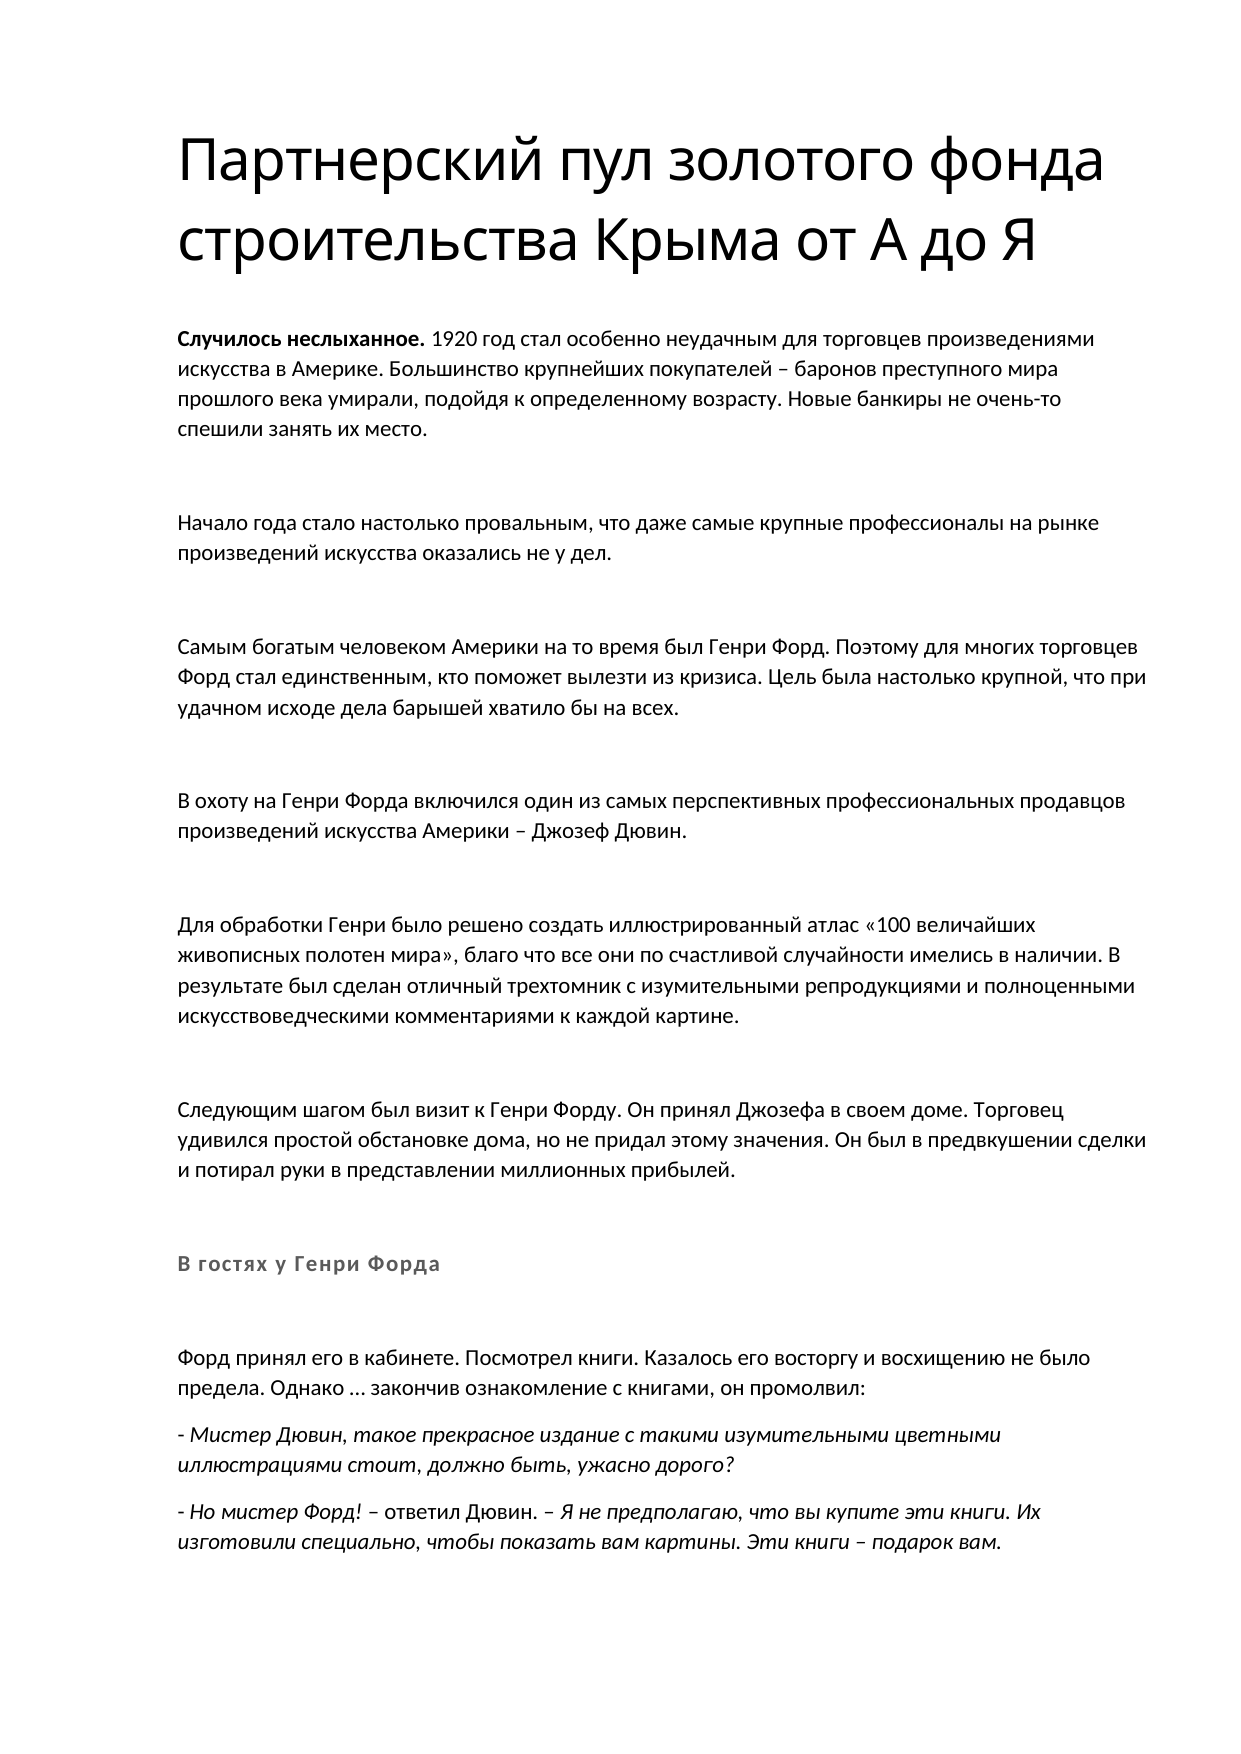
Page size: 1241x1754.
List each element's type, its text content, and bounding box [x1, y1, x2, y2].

text В гостях у Генри Форда [177, 1249, 1152, 1277]
text Следующим шагом был визит к Генри Форду. Он принял Джозефа в своем доме. Торговец удивился простой обстановке дома, но не придал этому значения. Он был в предвкушении сделки и потирал руки в представлении миллионных прибылей. [177, 1095, 1152, 1183]
text Форд принял его в кабинете. Посмотрел книги. Казалось его восторгу и восхищению не было предела. Однако … закончив ознакомление с книгами, он промолвил: [177, 1343, 1152, 1401]
title Партнерский пул золотого фонда строительства Крыма от А до Я [177, 118, 1152, 277]
text - Но мистер Форд! – ответил Дювин. – Я не предполагаю, что вы купите эти книги. Их изготовили специально, чтобы показать вам картины. Эти книги – подарок вам. [177, 1497, 1152, 1555]
text Начало года стало настолько провальным, что даже самые крупные профессионалы на рынке произведений искусства оказались не у дел. [177, 508, 1152, 567]
text Случилось неслыханное. 1920 год стал особенно неудачным для торговцев произведениями искусства в Америке. Большинство крупнейших покупателей – баронов преступного мира прошлого века умирали, подойдя к определенному возрасту. Новые банкиры не очень-то спешили занять их место. [177, 324, 1152, 443]
text Для обработки Генри было решено создать иллюстрированный атлас «100 величайших живописных полотен мира», благо что все они по счастливой случайности имелись в наличии. В результате был сделан отличный трехтомник с изумительными репродукциями и полноценными искусствоведческими комментариями к каждой картине. [177, 910, 1152, 1029]
text - Мистер Дювин, такое прекрасное издание с такими изумительными цветными иллюстрациями стоит, должно быть, ужасно дорого? [177, 1420, 1152, 1478]
text В охоту на Генри Форда включился один из самых перспективных профессиональных продавцов произведений искусства Америки – Джозеф Дювин. [177, 786, 1152, 845]
text Самым богатым человеком Америки на то время был Генри Форд. Поэтому для многих торговцев Форд стал единственным, кто поможет вылезти из кризиса. Цель была настолько крупной, что при удачном исходе дела барышей хватило бы на всех. [177, 632, 1152, 721]
